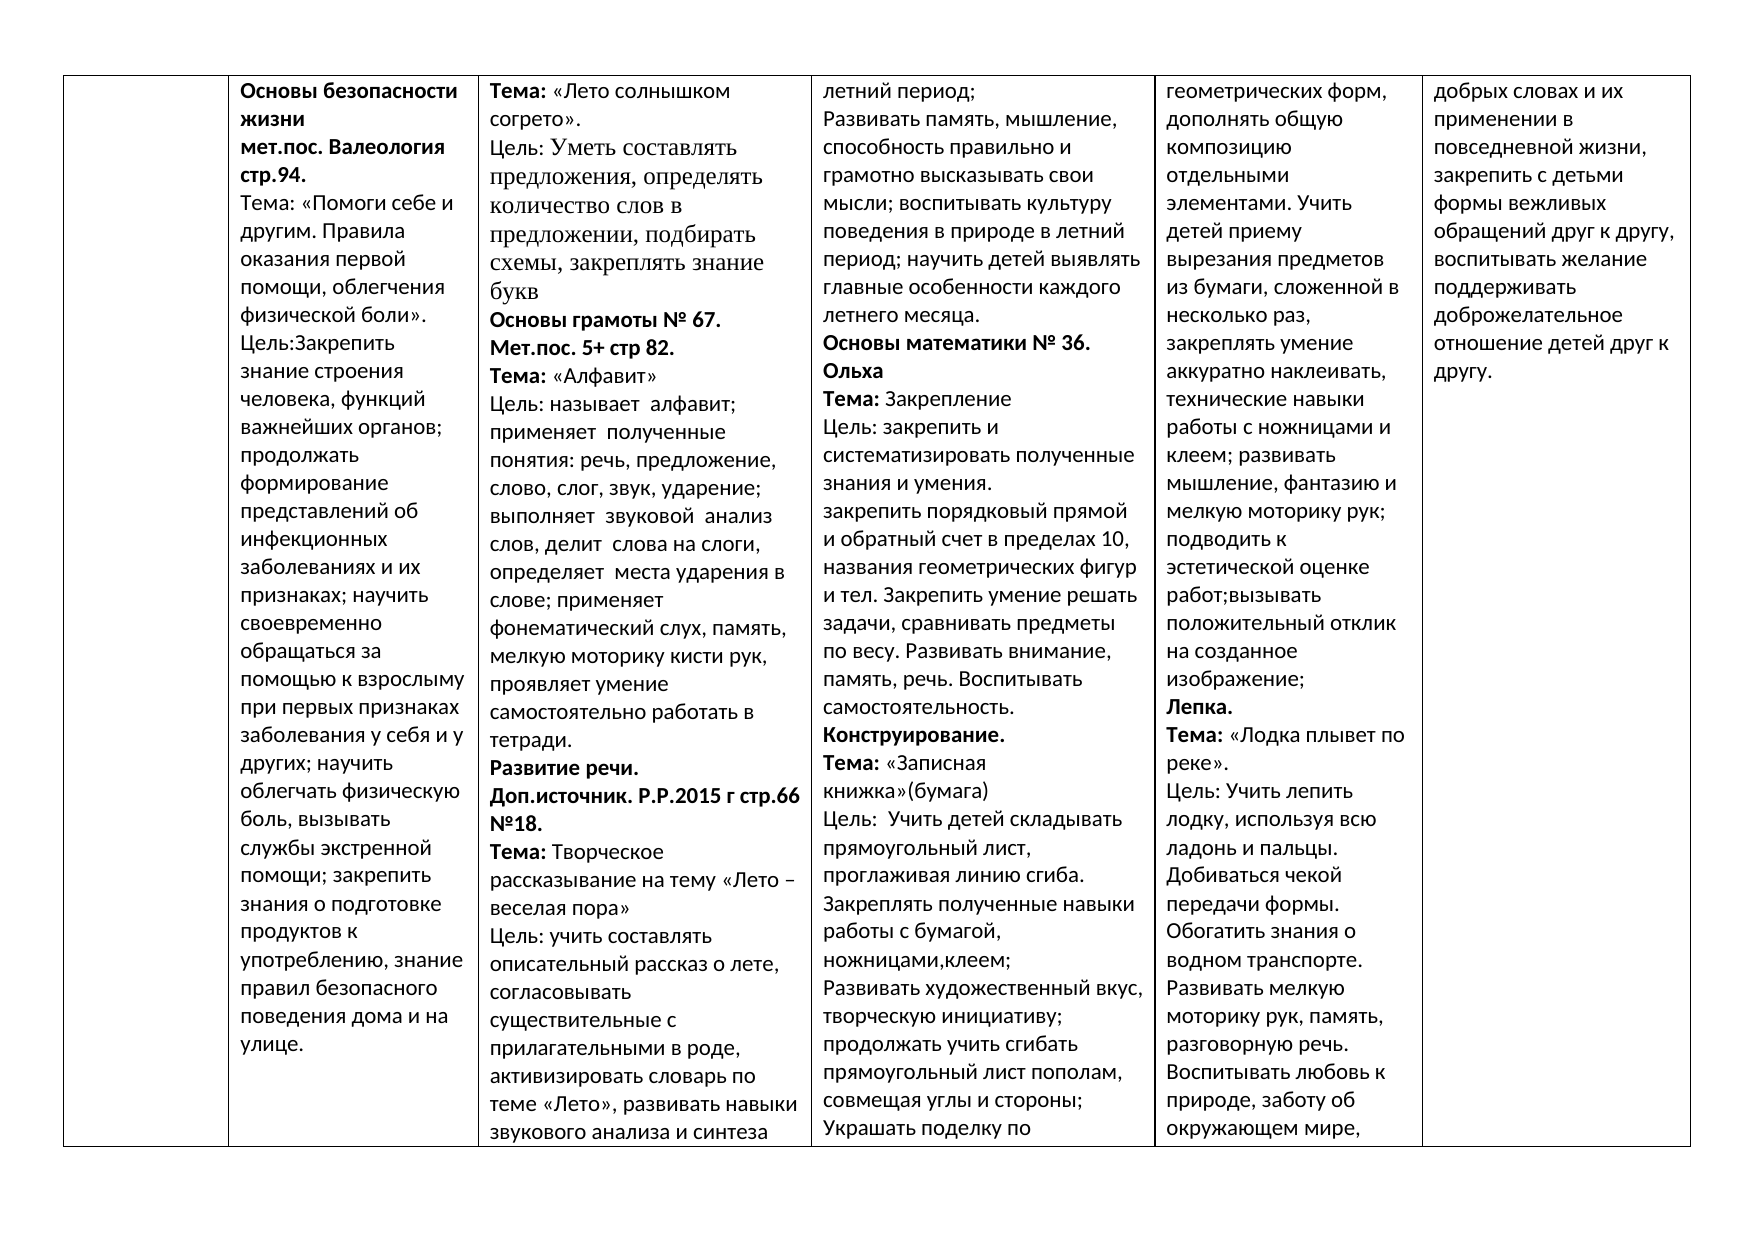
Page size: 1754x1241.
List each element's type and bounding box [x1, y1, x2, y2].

table_cell [812, 76, 1154, 1146]
table_cell [1156, 76, 1422, 1146]
table_cell [64, 76, 228, 1146]
table_cell [1423, 76, 1690, 1146]
table_cell [229, 76, 478, 1146]
table_cell [479, 76, 811, 1146]
